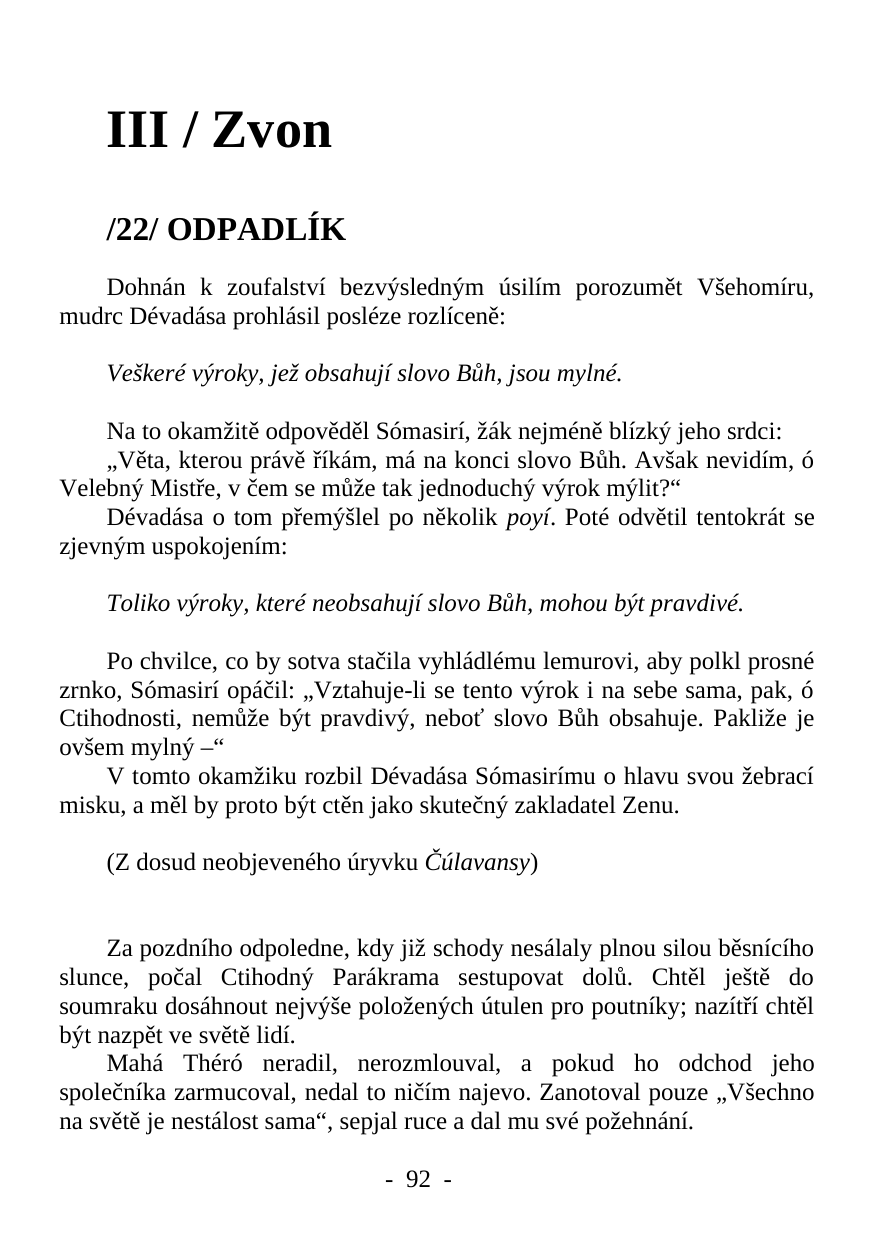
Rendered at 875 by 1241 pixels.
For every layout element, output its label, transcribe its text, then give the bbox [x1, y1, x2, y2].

text Za pozdního odpoledne, kdy již schody nesálaly plnou silou běsnícího slunce, počal Ctihodný Parákrama sestupovat dolů. Chtěl ještě do soumraku dosáhnout nejvýše položených útulen pro poutníky; nazítří chtěl být nazpět ve světě lidí. [59, 933, 815, 1048]
text Po chvilce, co by sotva stačila vyhládlému lemurovi, aby polkl prosné zrnko, Sómasirí opáčil: „Vztahuje-li se tento výrok i na sebe sama, pak, ó Ctihodnosti, nemůže být pravdivý, neboť slovo Bůh obsahuje. Pakliže je ovšem mylný –“ [59, 646, 815, 761]
subtitle III / Zvon [59, 97, 815, 159]
text Mahá Théró neradil, nerozmlouval, a pokud ho odchod jeho společníka zarmucoval, nedal to ničím najevo. Zanotoval pouze „Všechno na světě je nestálost sama“, sepjal ruce a dal mu své požehnání. [59, 1048, 815, 1135]
text Toliko výroky, které neobsahují slovo Bůh, mohou být pravdivé. [59, 588, 815, 617]
text Dohnán k zoufalství bezvýsledným úsilím porozumět Všehomíru, mudrc Dévadása prohlásil posléze rozlíceně: [59, 272, 815, 330]
subtitle /22/ ODPADLÍK [59, 209, 815, 247]
text V tomto okamžiku rozbil Dévadása Sómasirímu o hlavu svou žebrací misku, a měl by proto být ctěn jako skutečný zakladatel Zenu. [59, 761, 815, 818]
text (Z dosud neobjeveného úryvku Čúlavansy) [59, 847, 815, 876]
text „Věta, kterou právě říkám, má na konci slovo Bůh. Avšak nevidím, ó Velebný Mistře, v čem se může tak jednoduchý výrok mýlit?“ [59, 445, 815, 502]
text Na to okamžitě odpověděl Sómasirí, žák nejméně blízký jeho srdci: [59, 416, 815, 445]
text Dévadása o tom přemýšlel po několik poyí. Poté odvětil tentokrát se zjevným uspokojením: [59, 502, 815, 560]
text Veškeré výroky, jež obsahují slovo Bůh, jsou mylné. [59, 358, 815, 387]
